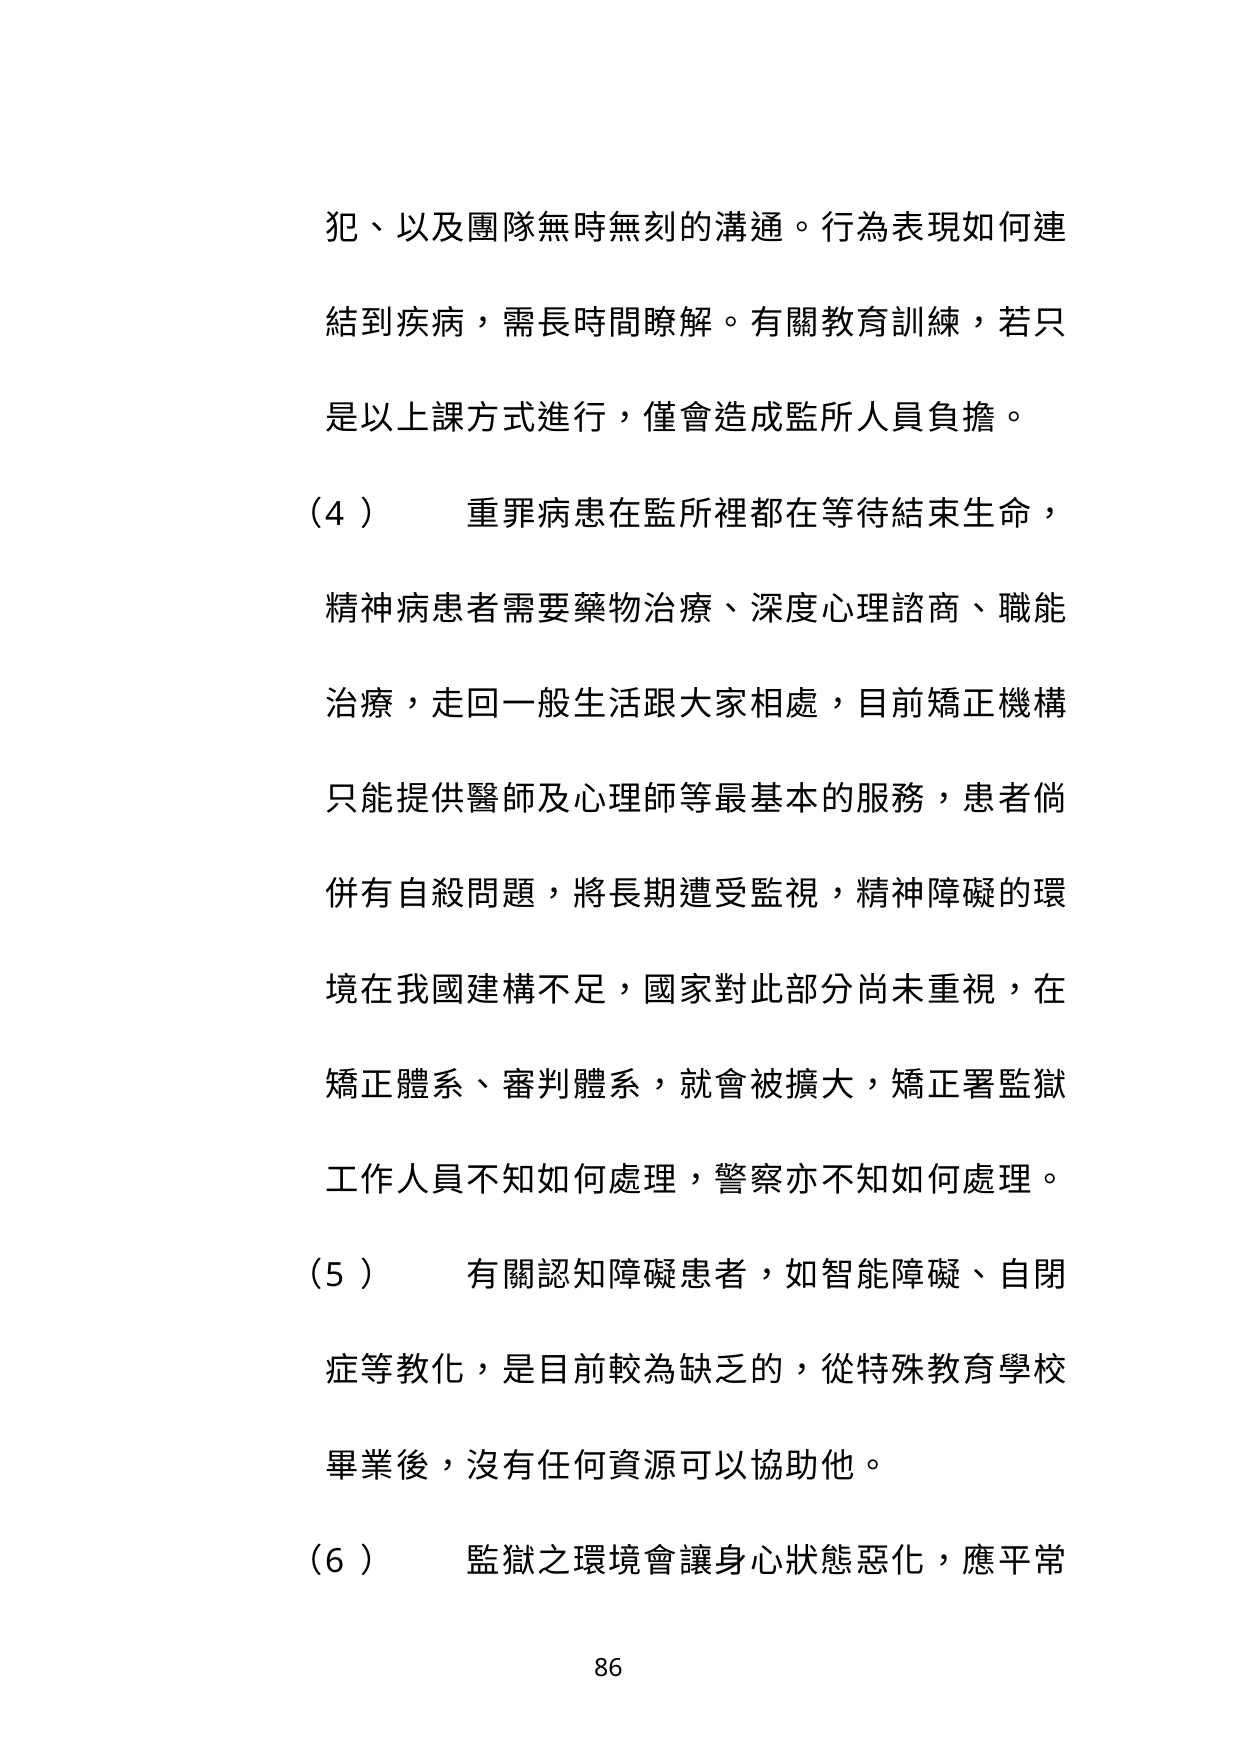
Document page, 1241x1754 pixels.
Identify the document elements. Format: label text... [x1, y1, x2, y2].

subtitle 監獄之環境會讓身心狀態惡化，應平常就不斷評估，惟經費可能無法負擔，還有自閉症、學習障礙、失智症等症狀。 [272, 1510, 1069, 1605]
subtitle 有關認知障礙患者，如智能障礙、自閉症等教化，是目前較為缺乏的，從特殊教育學校畢業後，沒有任何資源可以協助他。 [272, 1224, 1069, 1510]
subtitle 重罪病患在監所裡都在等待結束生命，精神病患者需要藥物治療、深度心理諮商、職能治療，走回一般生活跟大家相處，目前矯正機構只能提供醫師及心理師等最基本的服務，患者倘併有自殺問題，將長期遭受監視，精神障礙的環境在我國建構不足，國家對此部分尚未重視，在矯正體系、審判體系，就會被擴大，矯正署監獄工作人員不知如何處理，警察亦不知如何處理。 [272, 463, 1069, 1224]
